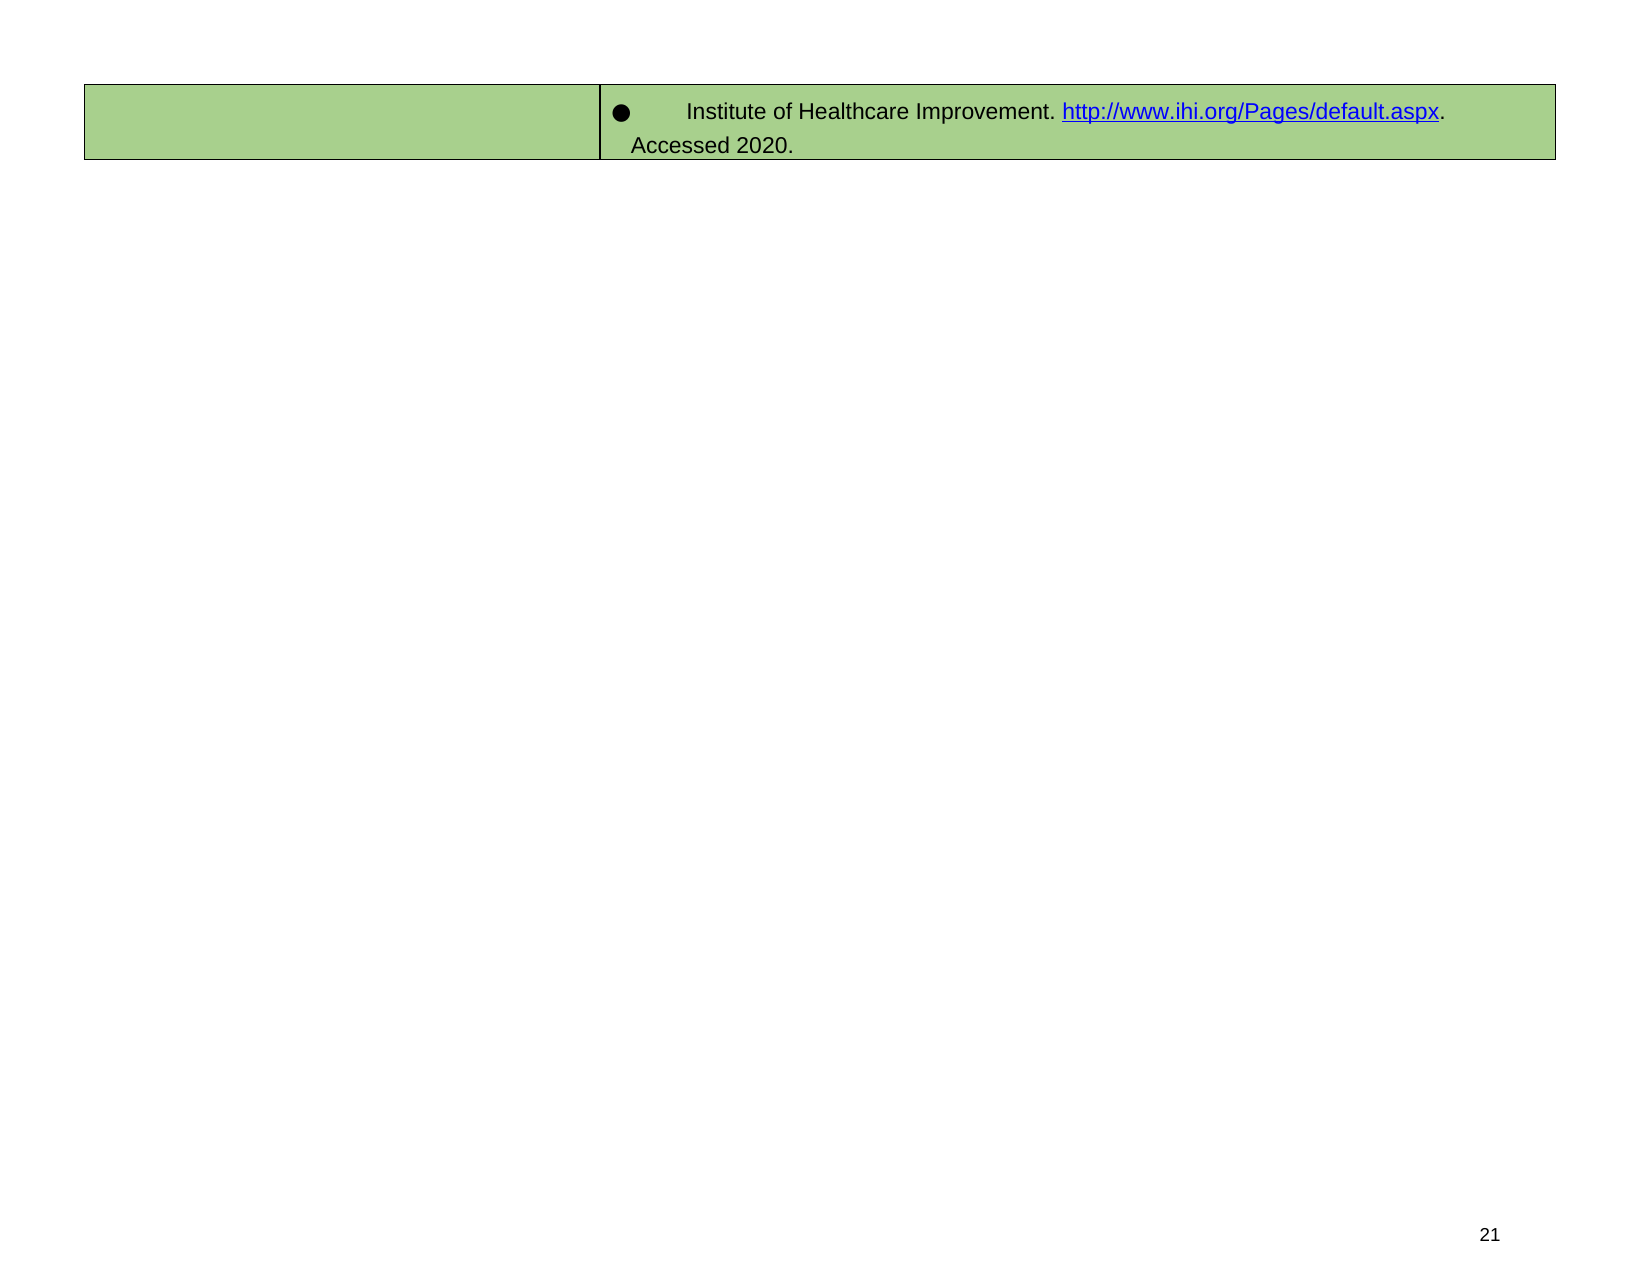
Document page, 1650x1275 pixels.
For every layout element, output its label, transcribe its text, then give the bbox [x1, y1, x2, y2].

table_cell Notes or Resources [85, 85, 599, 159]
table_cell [601, 85, 1555, 159]
